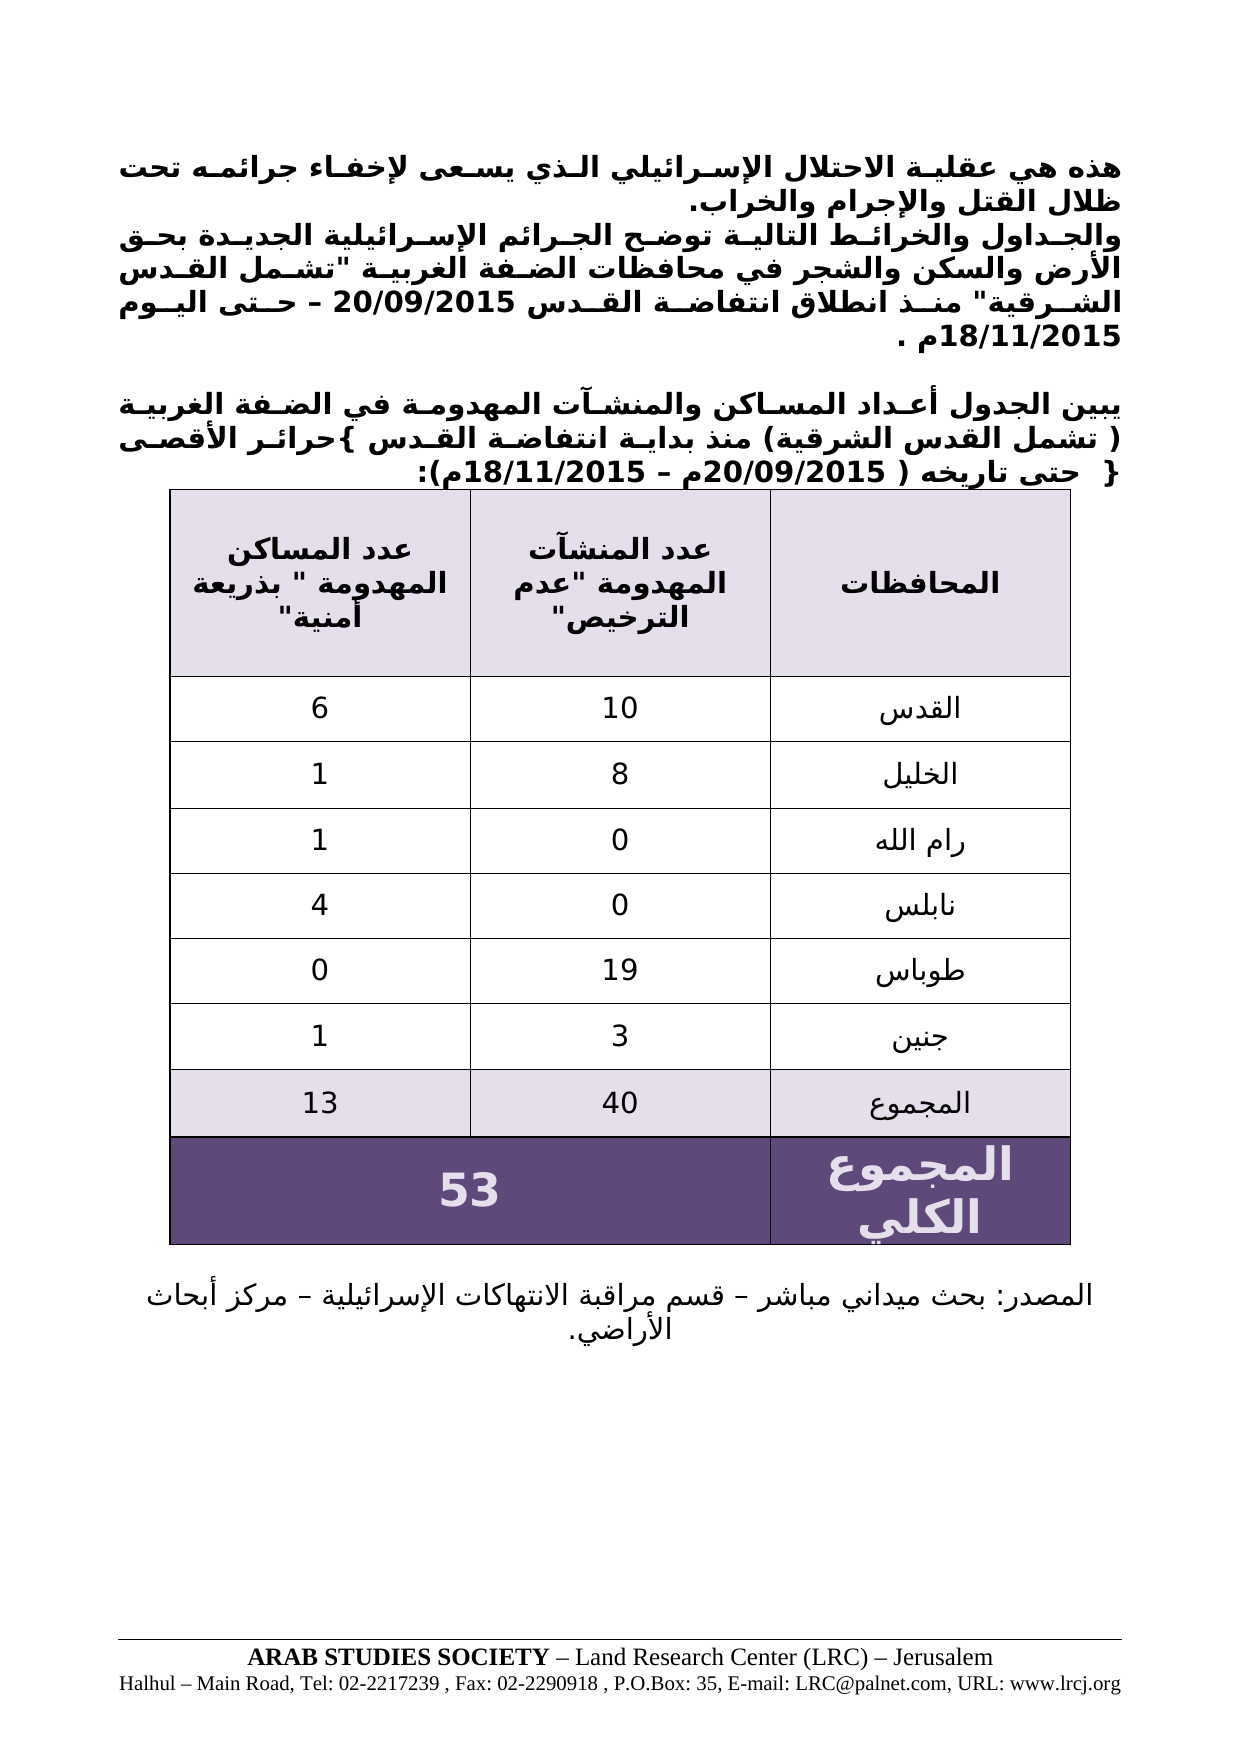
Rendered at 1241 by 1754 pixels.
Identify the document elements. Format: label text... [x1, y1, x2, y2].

table_cell جنين [771, 1004, 1070, 1069]
table_header المحافظات [771, 490, 1070, 676]
table_header عدد المنشآت المهدومة "عدم الترخيص" [471, 490, 770, 676]
text المصدر: بحث ميداني مباشر – قسم مراقبة الانتهاكات الإسرائيلية – مركز أبحاث الأراضي. [118, 1279, 1122, 1347]
table_cell 1 [171, 809, 470, 873]
text هذه هي عقلية الاحتلال الإسرائيلي الذي يسعى لإخفاء جرائمه تحت ظلال القتل والإجرام والخراب. [118, 150, 1122, 218]
table_cell المجموع [771, 1070, 1070, 1136]
table_cell 0 [471, 809, 770, 873]
table_cell 10 [471, 677, 770, 741]
table_cell 13 [171, 1070, 470, 1136]
table_cell 0 [471, 874, 770, 937]
text يبين الجدول أعداد المساكن والمنشآت المهدومة في الضفة الغربية ( تشمل القدس الشرقية) منذ بداية انتفاضة القدس }حرائر الأقصى { حتى تاريخه ( 20/09/2015م – 18/11/2015م): [118, 387, 1122, 489]
table_cell 40 [471, 1070, 770, 1136]
table_cell 53 [171, 1138, 770, 1244]
table_cell 6 [171, 677, 470, 741]
table_cell طوباس [771, 939, 1070, 1002]
text والجداول والخرائط التالية توضح الجرائم الإسرائيلية الجديدة بحق الأرض والسكن والشجر في محافظات الضفة الغربية "تشمل القدس الشرقية" منذ انطلاق انتفاضة القدس 20/09/2015 – حتى اليوم 18/11/2015م . [118, 218, 1122, 354]
table_cell 0 [171, 939, 470, 1002]
table_cell 4 [171, 874, 470, 937]
table_cell 8 [471, 742, 770, 808]
table_cell 1 [171, 1004, 470, 1069]
table_cell الخليل [771, 742, 1070, 808]
table_cell 1 [171, 742, 470, 808]
table_cell 19 [471, 939, 770, 1002]
table_cell المجموع الكلي [771, 1138, 1070, 1244]
table_cell نابلس [771, 874, 1070, 937]
table_cell القدس [771, 677, 1070, 741]
table_cell 3 [471, 1004, 770, 1069]
table_header عدد المساكن المهدومة " بذريعة أمنية" [171, 490, 470, 676]
table_cell رام الله [771, 809, 1070, 873]
